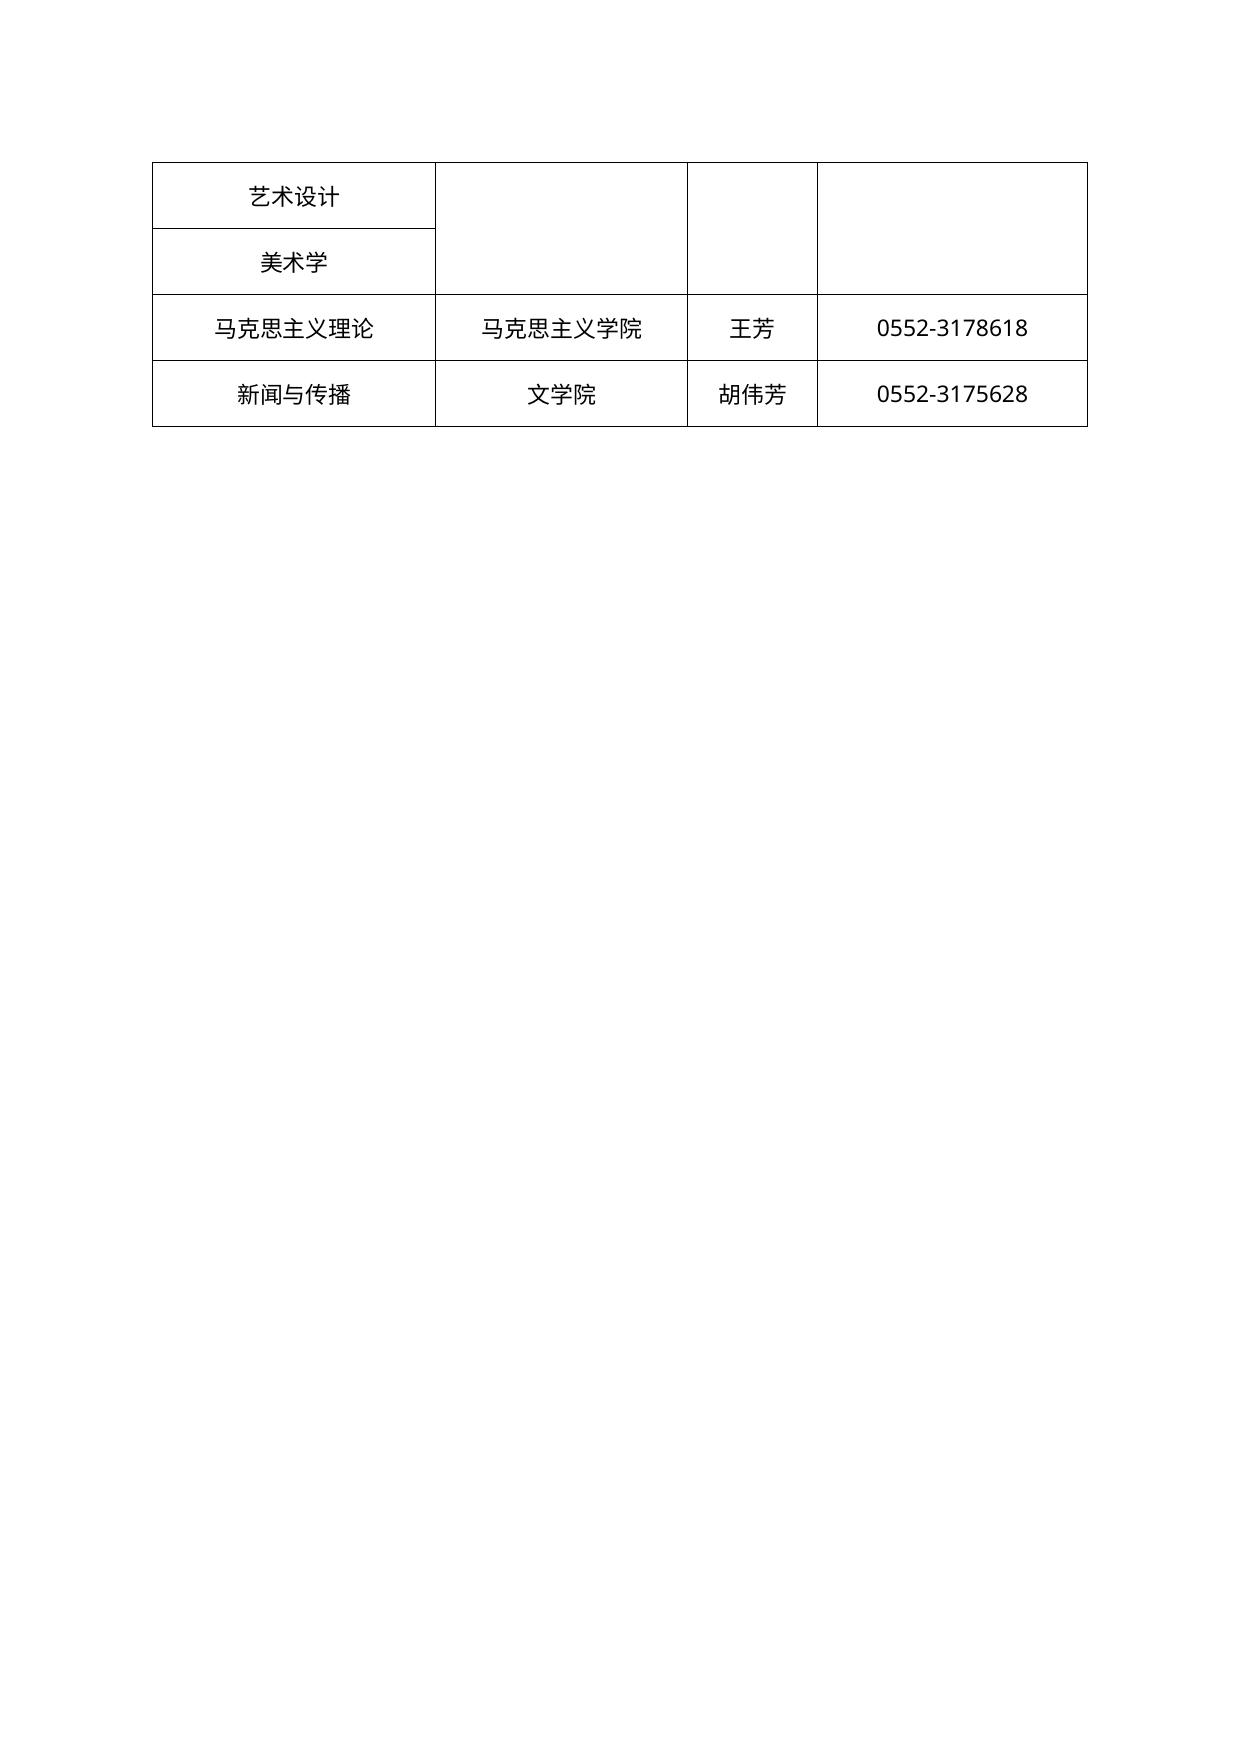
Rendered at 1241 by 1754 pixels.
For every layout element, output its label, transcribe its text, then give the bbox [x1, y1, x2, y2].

table_cell 0552-3175628 [818, 361, 1087, 426]
table_cell 艺术设计 [153, 163, 435, 228]
table_cell 美术学 [153, 229, 435, 294]
table_cell 王芳 [688, 295, 817, 360]
table_cell 胡伟芳 [688, 361, 817, 426]
table_cell 0552-3178618 [818, 295, 1087, 360]
table_cell 马克思主义学院 [436, 295, 687, 360]
table_cell 新闻与传播 [153, 361, 435, 426]
table_cell 文学院 [436, 361, 687, 426]
table_cell 马克思主义理论 [153, 295, 435, 360]
